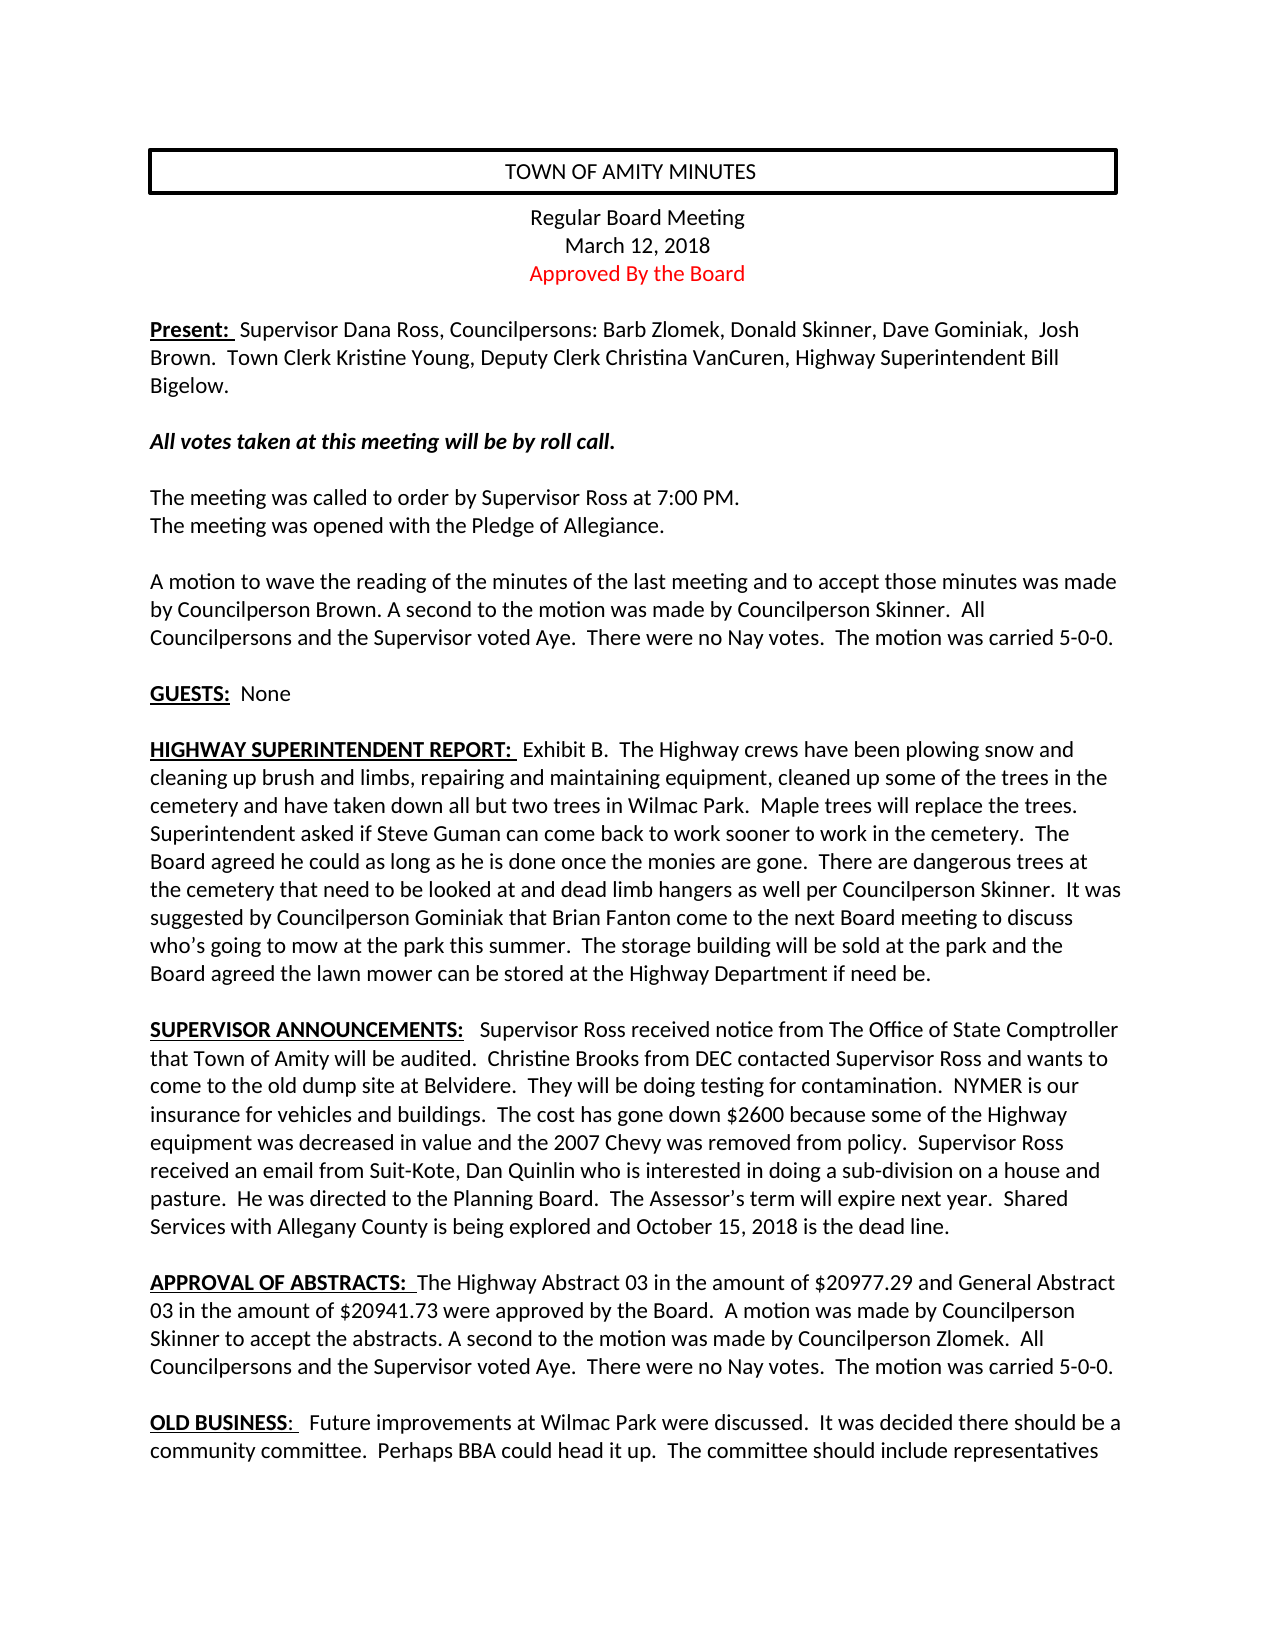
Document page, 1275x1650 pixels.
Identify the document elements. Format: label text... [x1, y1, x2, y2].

text All votes taken at this meeting will be by roll call. [150, 427, 1125, 455]
text Present: Supervisor Dana Ross, Councilpersons: Barb Zlomek, Donald Skinner, Dave Gominiak, Josh Brown. Town Clerk Kristine Young, Deputy Clerk Christina VanCuren, Highway Superintendent Bill Bigelow. [150, 315, 1125, 399]
text SUPERVISOR ANNOUNCEMENTS: Supervisor Ross received notice from The Office of State Comptroller that Town of Amity will be audited. Christine Brooks from DEC contacted Supervisor Ross and wants to come to the old dump site at Belvidere. They will be doing testing for contamination. NYMER is our insurance for vehicles and buildings. The cost has gone down $2600 because some of the Highway equipment was decreased in value and the 2007 Chevy was removed from policy. Supervisor Ross received an email from Suit-Kote, Dan Quinlin who is interested in doing a sub-division on a house and pasture. He was directed to the Planning Board. The Assessor’s term will expire next year. Shared Services with Allegany County is being explored and October 15, 2018 is the dead line. [150, 1016, 1125, 1240]
text Superintendent asked if Steve Guman can come back to work sooner to work in the cemetery. The Board agreed he could as long as he is done once the monies are gone. There are dangerous trees at the cemetery that need to be looked at and dead limb hangers as well per Councilperson Skinner. It was suggested by Councilperson Gominiak that Brian Fanton come to the next Board meeting to discuss who’s going to mow at the park this summer. The storage building will be sold at the park and the Board agreed the lawn mower can be stored at the Highway Department if need be. [150, 819, 1125, 988]
text GUESTS: None [150, 679, 1125, 707]
text HIGHWAY SUPERINTENDENT REPORT: Exhibit B. The Highway crews have been plowing snow and cleaning up brush and limbs, repairing and maintaining equipment, cleaned up some of the trees in the cemetery and have taken down all but two trees in Wilmac Park. Maple trees will replace the trees. [150, 735, 1125, 819]
text Approved By the Board [150, 259, 1125, 287]
text A motion to wave the reading of the minutes of the last meeting and to accept those minutes was made by Councilperson Brown. A second to the motion was made by Councilperson Skinner. All Councilpersons and the Supervisor voted Aye. There were no Nay votes. The motion was carried 5-0-0. [150, 567, 1125, 651]
text Regular Board Meeting [150, 203, 1125, 231]
text The meeting was called to order by Supervisor Ross at 7:00 PM. [150, 483, 1125, 511]
text March 12, 2018 [150, 231, 1125, 259]
text OLD BUSINESS: Future improvements at Wilmac Park were discussed. It was decided there should be a community committee. Perhaps BBA could head it up. The committee should include representatives [150, 1408, 1125, 1464]
text The meeting was opened with the Pledge of Allegiance. [150, 511, 1125, 539]
text APPROVAL OF ABSTRACTS: The Highway Abstract 03 in the amount of $20977.29 and General Abstract 03 in the amount of $20941.73 were approved by the Board. A motion was made by Councilperson Skinner to accept the abstracts. A second to the motion was made by Councilperson Zlomek. All Councilpersons and the Supervisor voted Aye. There were no Nay votes. The motion was carried 5-0-0. [150, 1268, 1125, 1380]
